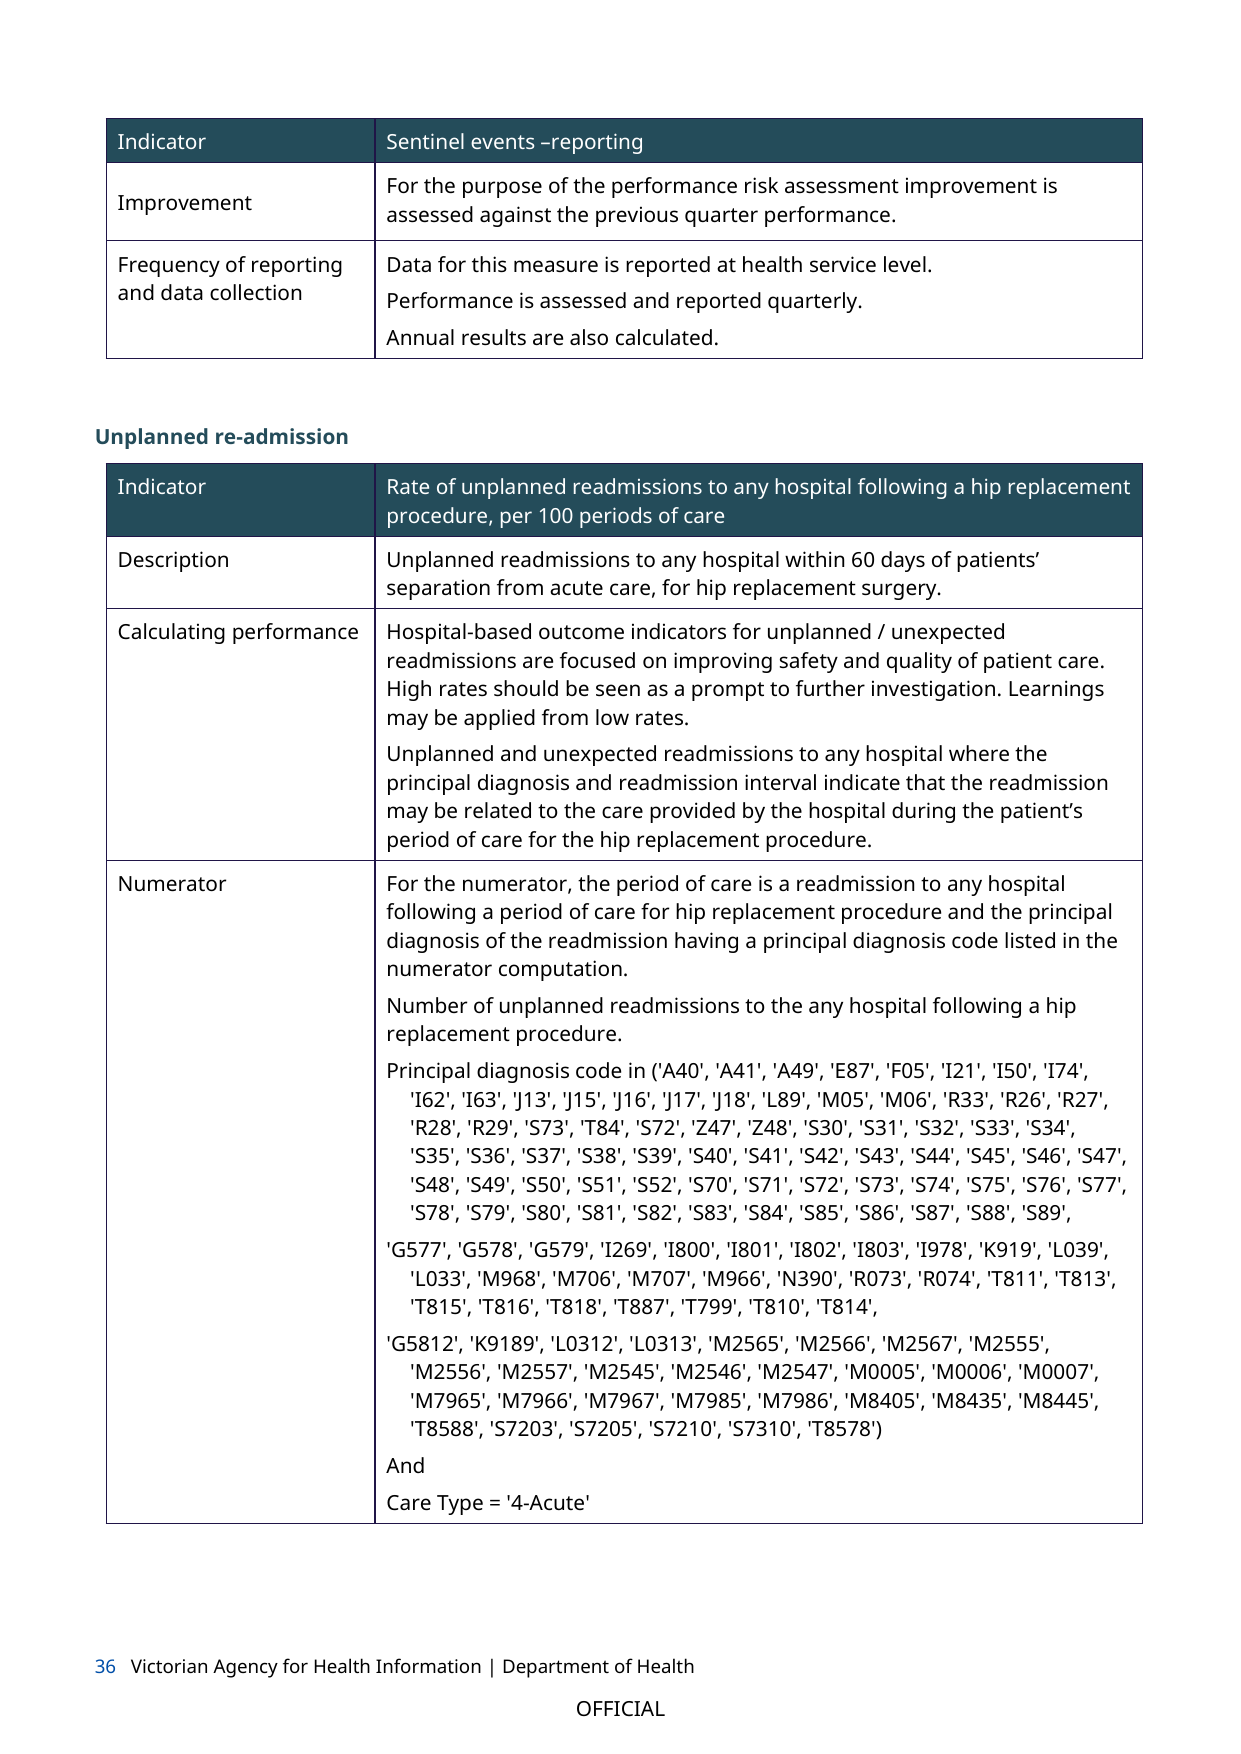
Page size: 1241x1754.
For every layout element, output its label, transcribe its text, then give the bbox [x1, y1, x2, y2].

table_header Indicator [107, 119, 374, 162]
table_cell Numerator [107, 861, 374, 1522]
table_cell Hospital-based outcome indicators for unplanned / unexpected readmissions are focused on improving safety and quality of patient care. High rates should be seen as a prompt to further investigation. Learnings may be applied from low rates. Unplanned and unexpected readmissions to any hospital where the principal diagnosis and readmission interval indicate that the readmission may be related to the care provided by the hospital during the patient’s period of care for the hip replacement procedure. [376, 609, 1142, 859]
table_header Rate of unplanned readmissions to any hospital following a hip replacement procedure, per 100 periods of care [376, 464, 1142, 536]
table_cell Description [107, 537, 374, 608]
table_cell For the numerator, the period of care is a readmission to any hospital following a period of care for hip replacement procedure and the principal diagnosis of the readmission having a principal diagnosis code listed in the numerator computation. Number of unplanned readmissions to the any hospital following a hip replacement procedure. Principal diagnosis code in ('A40', 'A41', 'A49', 'E87', 'F05', 'I21', 'I50', 'I74', 'I62', 'I63', 'J13', 'J15', 'J16', 'J17', 'J18', 'L89', 'M05', 'M06', 'R33', 'R26', 'R27', 'R28', 'R29', 'S73', 'T84', 'S72', 'Z47', 'Z48', 'S30', 'S31', 'S32', 'S33', 'S34', 'S35', 'S36', 'S37', 'S38', 'S39', 'S40', 'S41', 'S42', 'S43', 'S44', 'S45', 'S46', 'S47', 'S48', 'S49', 'S50', 'S51', 'S52', 'S70', 'S71', 'S72', 'S73', 'S74', 'S75', 'S76', 'S77', 'S78', 'S79', 'S80', 'S81', 'S82', 'S83', 'S84', 'S85', 'S86', 'S87', 'S88', 'S89', 'G577', 'G578', 'G579', 'I269', 'I800', 'I801', 'I802', 'I803', 'I978', 'K919', 'L039', 'L033', 'M968', 'M706', 'M707', 'M966', 'N390', 'R073', 'R074', 'T811', 'T813', 'T815', 'T816', 'T818', 'T887', 'T799', 'T810', 'T814', 'G5812', 'K9189', 'L0312', 'L0313', 'M2565', 'M2566', 'M2567', 'M2555', 'M2556', 'M2557', 'M2545', 'M2546', 'M2547', 'M0005', 'M0006', 'M0007', 'M7965', 'M7966', 'M7967', 'M7985', 'M7986', 'M8405', 'M8435', 'M8445', 'T8588', 'S7203', 'S7205', 'S7210', 'S7310', 'T8578') And Care Type = '4-Acute' [376, 861, 1142, 1522]
table_cell Unplanned readmissions to any hospital within 60 days of patients’ separation from acute care, for hip replacement surgery. [376, 537, 1142, 608]
table_cell Improvement [107, 163, 374, 240]
table_header Indicator [107, 464, 374, 536]
table_cell Data for this measure is reported at health service level. Performance is assessed and reported quarterly. Annual results are also calculated. [376, 241, 1142, 358]
table_cell Frequency of reporting and data collection [107, 241, 374, 358]
table_header Sentinel events –reporting [376, 119, 1142, 162]
table_cell Calculating performance [107, 609, 374, 859]
text Unplanned re-admission [94, 421, 1063, 451]
table_cell For the purpose of the performance risk assessment improvement is assessed against the previous quarter performance. [376, 163, 1142, 240]
